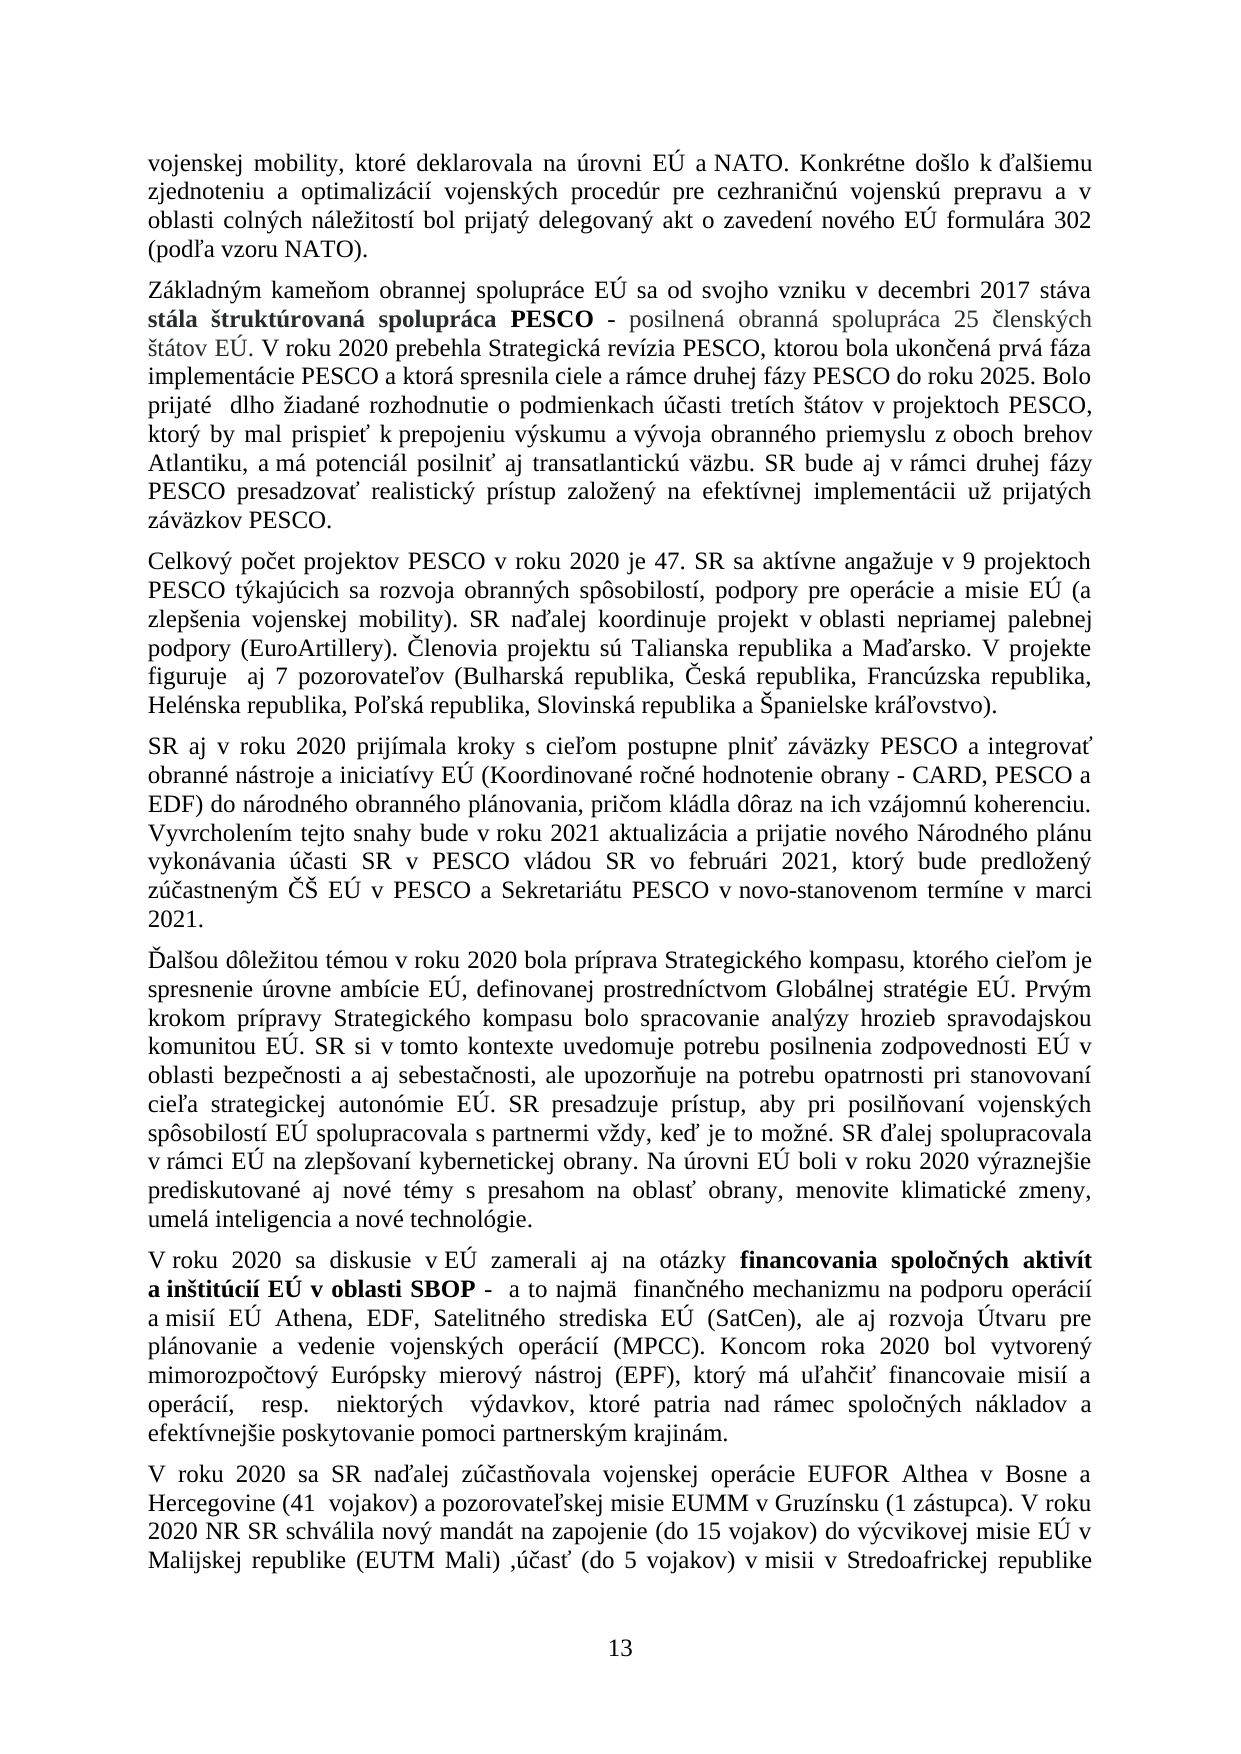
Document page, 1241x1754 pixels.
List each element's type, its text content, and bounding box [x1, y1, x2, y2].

text V roku 2020 sa diskusie v EÚ zamerali aj na otázky financovania spoločných aktivít a inštitúcií EÚ v oblasti SBOP - a to najmä finančného mechanizmu na podporu operácií a misií EÚ Athena, EDF, Satelitného strediska EÚ (SatCen), ale aj rozvoja Útvaru pre plánovanie a vedenie vojenských operácií (MPCC). Koncom roka 2020 bol vytvorený mimorozpočtový Európsky mierový nástroj (EPF), ktorý má uľahčiť financovaie misií a operácií, resp. niektorých výdavkov, ktoré patria nad rámec spoločných nákladov a efektívnejšie poskytovanie pomoci partnerským krajinám. [148, 1245, 1092, 1446]
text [148, 148, 1092, 263]
text Základným kameňom obrannej spolupráce EÚ sa od svojho vzniku v decembri 2017 stáva stála štruktúrovaná spolupráca PESCO - posilnená obranná spolupráca 25 členských štátov EÚ. V roku 2020 prebehla Strategická revízia PESCO, ktorou bola ukončená prvá fáza implementácie PESCO a ktorá spresnila ciele a rámce druhej fázy PESCO do roku 2025. Bolo prijaté dlho žiadané rozhodnutie o podmienkach účasti tretích štátov v projektoch PESCO, ktorý by mal prispieť k prepojeniu výskumu a vývoja obranného priemyslu z oboch brehov Atlantiku, a má potenciál posilniť aj transatlantickú väzbu. SR bude aj v rámci druhej fázy PESCO presadzovať realistický prístup založený na efektívnej implementácii už prijatých záväzkov PESCO. [148, 275, 1092, 534]
text Ďalšou dôležitou témou v roku 2020 bola príprava Strategického kompasu, ktorého cieľom je spresnenie úrovne ambície EÚ, definovanej prostredníctvom Globálnej stratégie EÚ. Prvým krokom prípravy Strategického kompasu bolo spracovanie analýzy hrozieb spravodajskou komunitou EÚ. SR si v tomto kontexte uvedomuje potrebu posilnenia zodpovednosti EÚ v oblasti bezpečnosti a aj sebestačnosti, ale upozorňuje na potrebu opatrnosti pri stanovovaní cieľa strategickej autonómie EÚ. SR presadzuje prístup, aby pri posilňovaní vojenských spôsobilostí EÚ spolupracovala s partnermi vždy, keď je to možné. SR ďalej spolupracovala v rámci EÚ na zlepšovaní kybernetickej obrany. Na úrovni EÚ boli v roku 2020 výraznejšie prediskutované aj nové témy s presahom na oblasť obrany, menovite klimatické zmeny, umelá inteligencia a nové technológie. [148, 945, 1092, 1233]
text Celkový počet projektov PESCO v roku 2020 je 47. SR sa aktívne angažuje v 9 projektoch PESCO týkajúcich sa rozvoja obranných spôsobilostí, podpory pre operácie a misie EÚ (a zlepšenia vojenskej mobility). SR naďalej koordinuje projekt v oblasti nepriamej palebnej podpory (EuroArtillery). Členovia projektu sú Talianska republika a Maďarsko. V projekte figuruje aj 7 pozorovateľov (Bulharská republika, Česká republika, Francúzska republika, Helénska republika, Poľská republika, Slovinská republika a Španielske kráľovstvo). [148, 546, 1092, 719]
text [148, 1459, 1092, 1574]
text SR aj v roku 2020 prijímala kroky s cieľom postupne plniť záväzky PESCO a integrovať obranné nástroje a iniciatívy EÚ (Koordinované ročné hodnotenie obrany - CARD, PESCO a EDF) do národného obranného plánovania, pričom kládla dôraz na ich vzájomnú koherenciu. Vyvrcholením tejto snahy bude v roku 2021 aktualizácia a prijatie nového Národného plánu vykonávania účasti SR v PESCO vládou SR vo februári 2021, ktorý bude predložený zúčastneným ČŠ EÚ v PESCO a Sekretariátu PESCO v novo-stanovenom termíne v marci 2021. [148, 731, 1092, 933]
